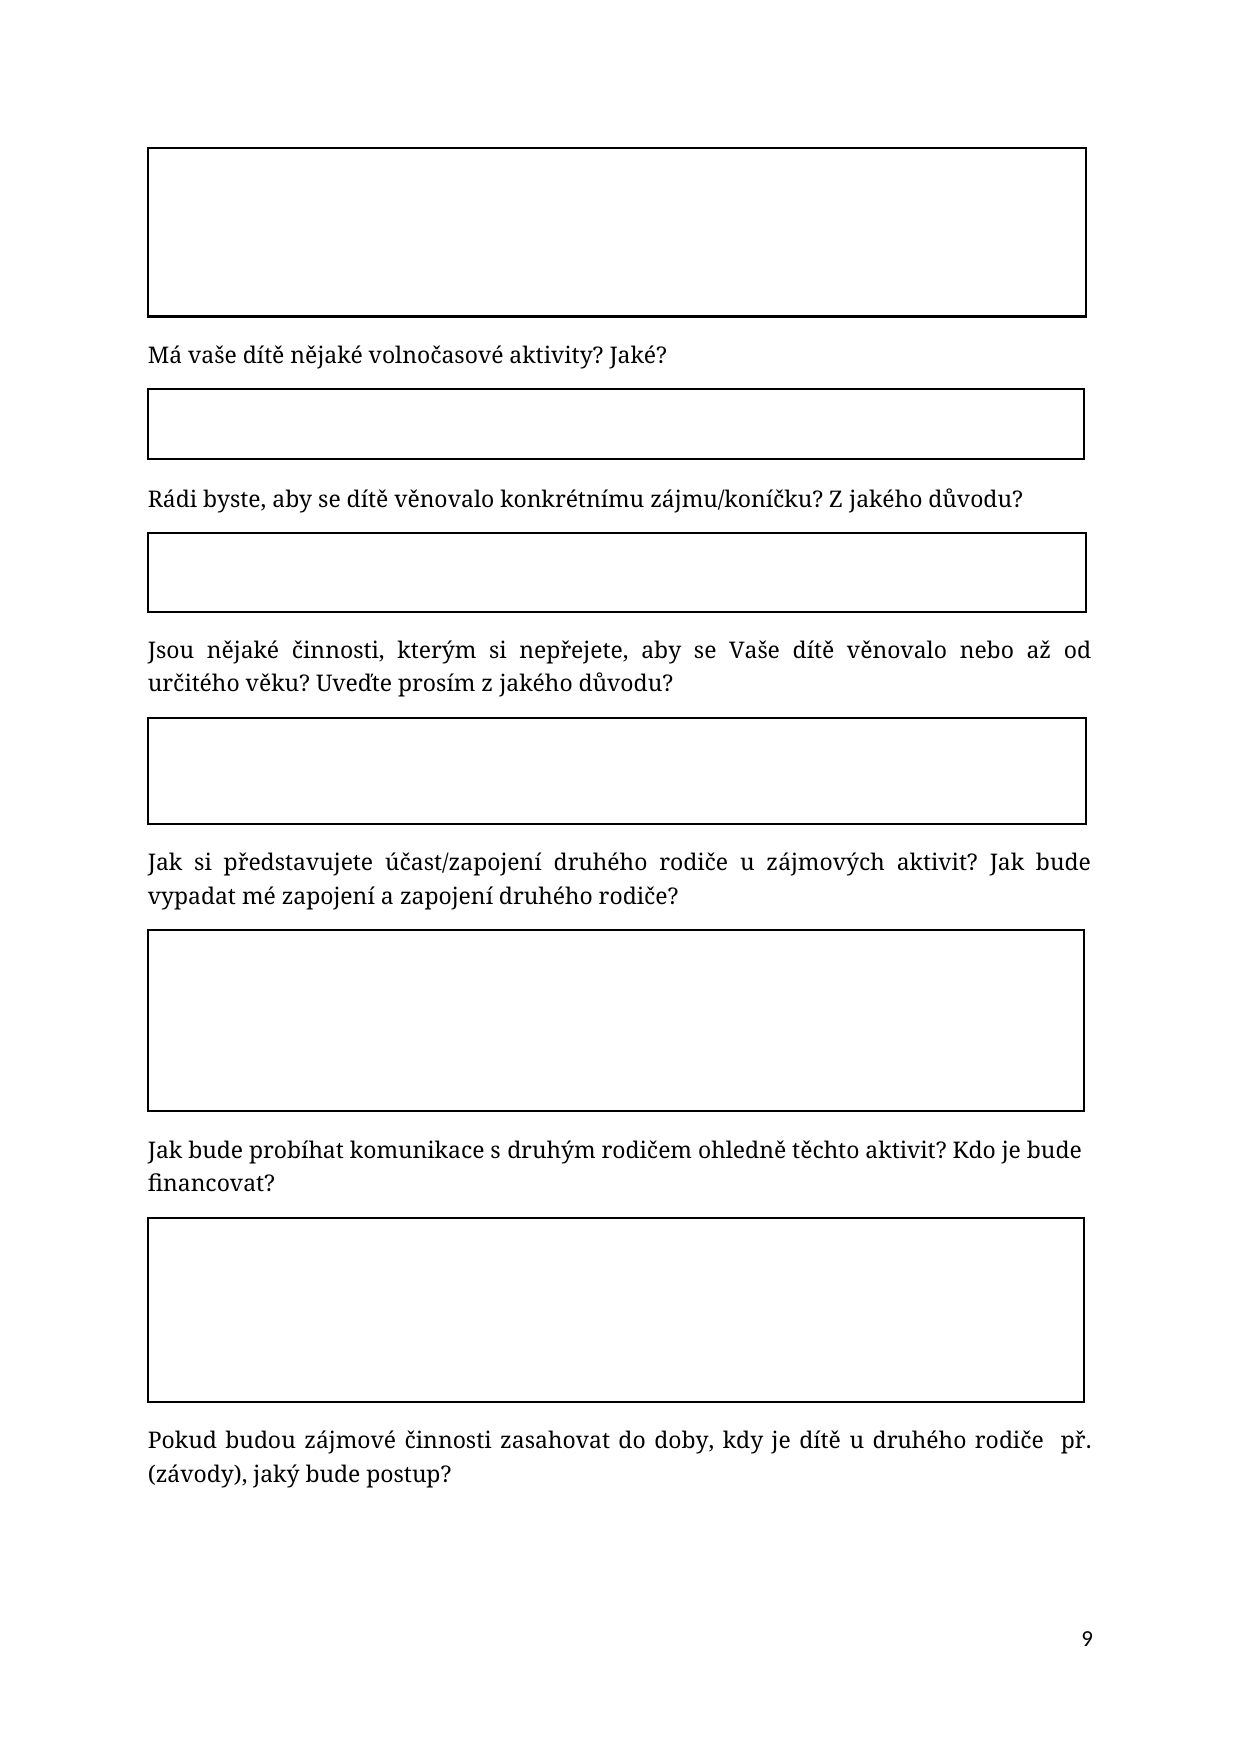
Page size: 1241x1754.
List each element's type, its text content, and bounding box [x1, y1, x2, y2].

text Má vaše dítě nějaké volnočasové aktivity? Jaké? [148, 338, 1092, 370]
text Jak si představujete účast/zapojení druhého rodiče u zájmových aktivit? Jak bude vypadat mé zapojení a zapojení druhého rodiče? [148, 846, 1092, 911]
text Rádi byste, aby se dítě věnovalo konkrétnímu zájmu/koníčku? Z jakého důvodu? [148, 483, 1092, 514]
text Jsou nějaké činnosti, kterým si nepřejete, aby se Vaše dítě věnovalo nebo až od určitého věku? Uveďte prosím z jakého důvodu? [148, 634, 1092, 699]
text Pokud budou zájmové činnosti zasahovat do doby, kdy je dítě u druhého rodiče př.(závody), jaký bude postup? [148, 1424, 1092, 1489]
text Jak bude probíhat komunikace s druhým rodičem ohledně těchto aktivit? Kdo je bude financovat? [148, 1134, 1092, 1199]
